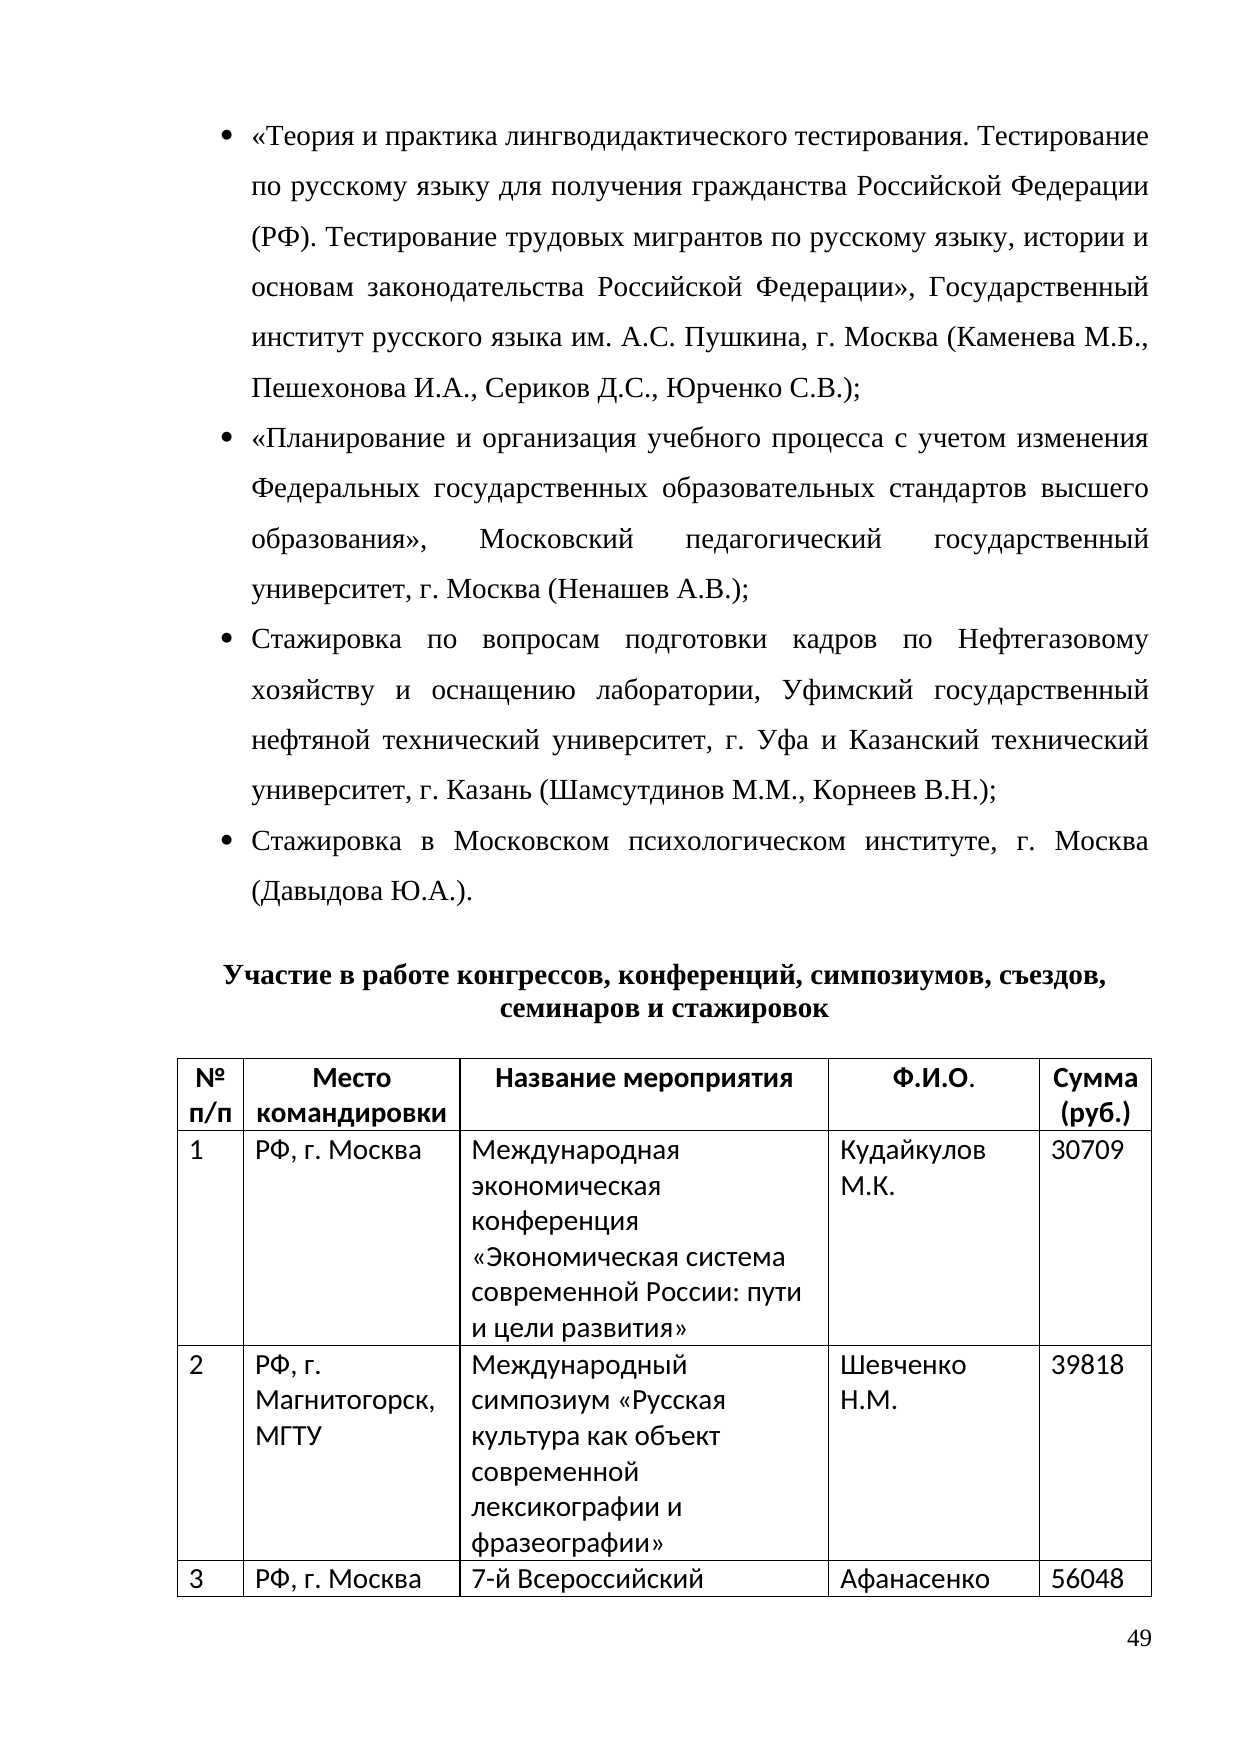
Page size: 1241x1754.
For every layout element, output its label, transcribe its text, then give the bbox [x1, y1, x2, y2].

table_cell РФ, г. Магнитогорск, МГТУ [244, 1346, 459, 1559]
table_cell Международная экономическая конференция «Экономическая система современной России: пути и цели развития» [461, 1131, 828, 1345]
table_header Место командировки [244, 1059, 459, 1130]
table_cell 56048 [1040, 1561, 1151, 1596]
table_cell РФ, г. Москва [244, 1131, 459, 1345]
list «Теория и практика лингводидактического тестирования. Тестирование по русскому языку для получения гражданства Российской Федерации (РФ). Тестирование трудовых мигрантов по русскому языку, истории и основам законодательства Российской Федерации», Государственный институт русского языка им. А.С. Пушкина, г. Москва (Каменева М.Б., Пешехонова И.А., Сериков Д.С., Юрченко С.В.); [222, 118, 1149, 403]
table_cell Афанасенко Г.П. [829, 1561, 1039, 1596]
table_cell 1 [178, 1131, 243, 1345]
table_cell Международный симпозиум «Русская культура как объект современной лексикографии и фразеографии» [461, 1346, 828, 1559]
list Стажировка в Московском психологическом институте, г. Москва (Давыдова Ю.А.). [222, 823, 1149, 907]
table_cell 2 [178, 1346, 243, 1559]
table_cell РФ, г. Москва [244, 1561, 459, 1596]
table_header Название мероприятия [461, 1059, 828, 1130]
list Стажировка по вопросам подготовки кадров по Нефтегазовому хозяйству и оснащению лаборатории, Уфимский государственный нефтяной технический университет, г. Уфа и Казанский технический университет, г. Казань (Шамсутдинов М.М., Корнеев В.Н.); [222, 621, 1149, 806]
table_cell Шевченко Н.М. [829, 1346, 1039, 1559]
table_cell 30709 [1040, 1131, 1151, 1345]
table_header Сумма (руб.) [1040, 1059, 1151, 1130]
table_cell 39818 [1040, 1346, 1151, 1559]
list «Планирование и организация учебного процесса с учетом изменения Федеральных государственных образовательных стандартов высшего образования», Московский педагогический государственный университет, г. Москва (Ненашев А.В.); [222, 420, 1149, 605]
table_cell 3 [178, 1561, 243, 1596]
table_header Ф.И.О. [829, 1059, 1039, 1130]
table_header № п/п [178, 1059, 243, 1130]
table_cell Кудайкулов М.К. [829, 1131, 1039, 1345]
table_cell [461, 1561, 828, 1596]
text Участие в работе конгрессов, конференций, симпозиумов, съездов, семинаров и стажировок [177, 957, 1152, 1024]
